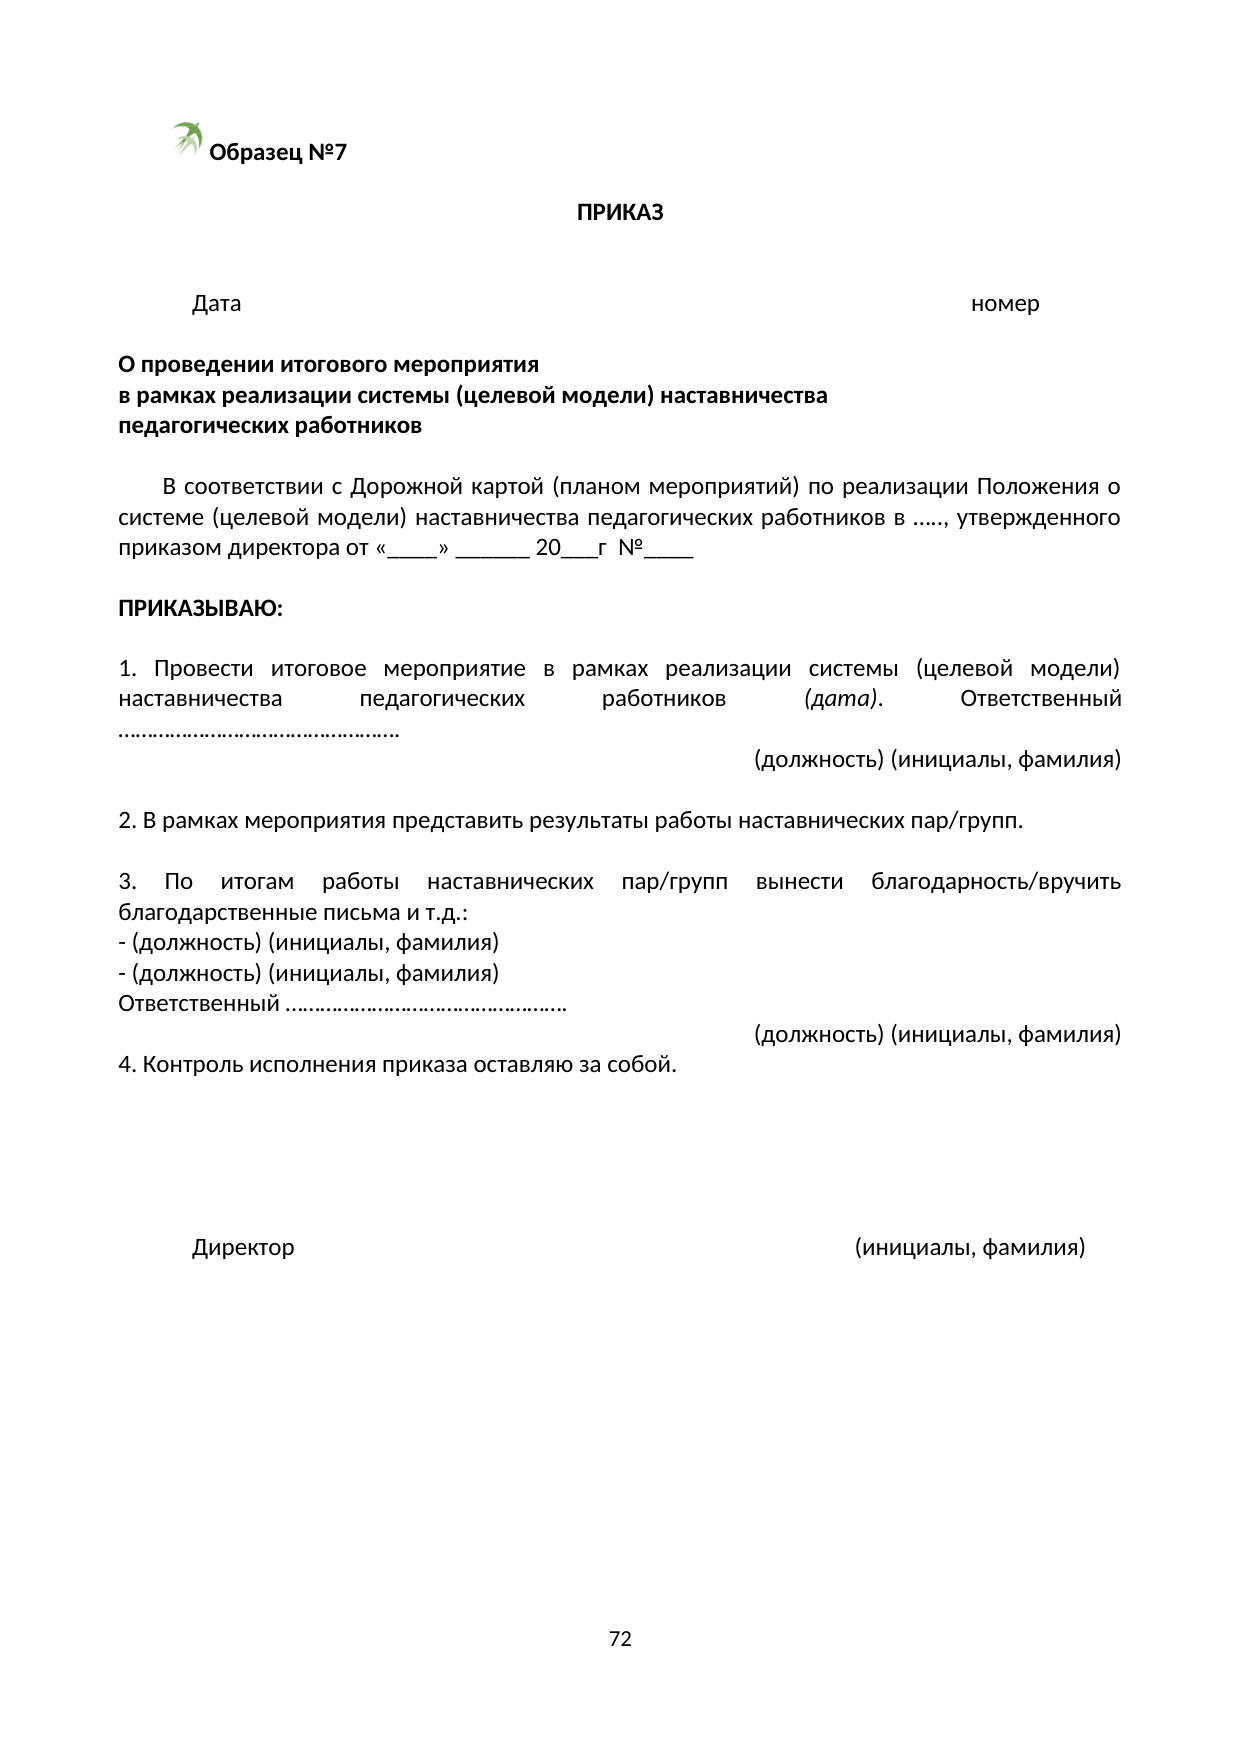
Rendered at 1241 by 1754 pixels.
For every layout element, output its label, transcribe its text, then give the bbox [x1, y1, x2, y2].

text (должность) (инициалы, фамилия) [118, 1018, 1122, 1048]
text ПРИКАЗЫВАЮ: [118, 592, 1122, 623]
text педагогических работников [118, 409, 1122, 440]
text - (должность) (инициалы, фамилия) [118, 926, 1122, 957]
text 2. В рамках мероприятия представить результаты работы наставнических пар/групп. [118, 804, 1122, 835]
text 4. Контроль исполнения приказа оставляю за собой. [118, 1048, 1122, 1079]
text ПРИКАЗ [118, 196, 1122, 226]
text (должность) (инициалы, фамилия) [118, 743, 1122, 774]
text Дата номер [118, 287, 1122, 318]
text - (должность) (инициалы, фамилия) [118, 957, 1122, 987]
text 1. Провести итоговое мероприятие в рамках реализации системы (целевой модели) наставничества педагогических работников (дата). Ответственный …………………………………………. [118, 652, 1122, 743]
text Образец №7 [118, 118, 1122, 167]
text О проведении итогового мероприятия [118, 348, 1122, 379]
text В соответствии с Дорожной картой (планом мероприятий) по реализации Положения о системе (целевой модели) наставничества педагогических работников в ….., утвержденного приказом директора от «____» ______ 20___г №____ [118, 470, 1122, 562]
text Директор (инициалы, фамилия) [118, 1232, 1122, 1262]
text Ответственный …………………………………………. [118, 987, 1122, 1018]
text в рамках реализации системы (целевой модели) наставничества [118, 379, 1122, 409]
text 3. По итогам работы наставнических пар/групп вынести благодарность/вручить благодарственные письма и т.д.: [118, 865, 1122, 926]
